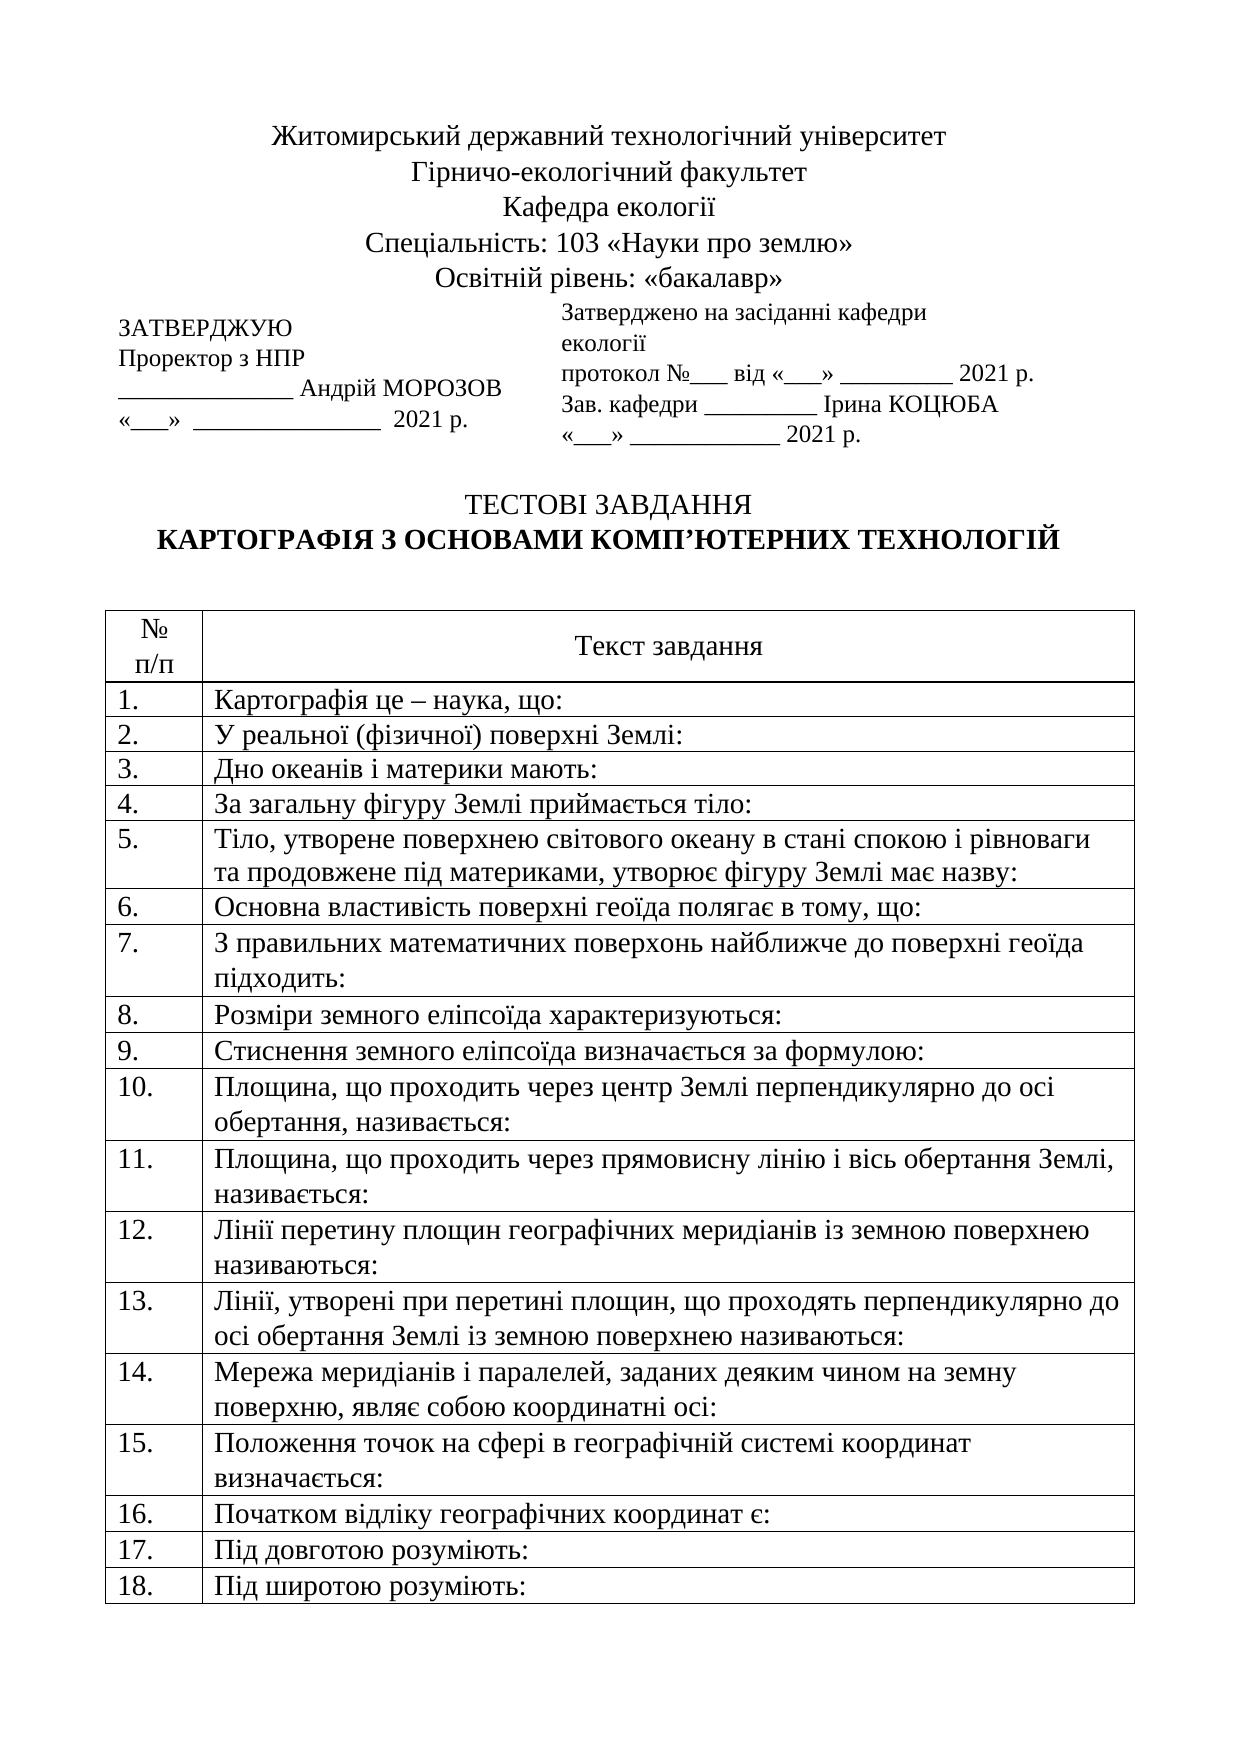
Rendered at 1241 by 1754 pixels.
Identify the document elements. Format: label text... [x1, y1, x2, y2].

table_cell 18. [106, 1568, 202, 1603]
table_cell Під широтою розуміють: [203, 1568, 1134, 1603]
table_cell 16. [106, 1496, 202, 1531]
table_cell 7. [106, 925, 202, 996]
table_cell Затверджено на засіданні кафедри екології протокол №___ від «___» _________ 2021 р. Зав. кафедри _________ Ірина КОЦЮБА «___» ____________ 2021 р. [550, 295, 1111, 451]
table_header № п/п [106, 611, 202, 681]
table_header Текст завдання [203, 611, 1134, 681]
table_cell 9. [106, 1033, 202, 1068]
table_cell 5. [106, 821, 202, 888]
table_cell 6. [106, 889, 202, 924]
table_cell 8. [106, 997, 202, 1032]
table_cell Картографія це – наука, що: [203, 683, 1134, 716]
table_cell 14. [106, 1354, 202, 1424]
table_cell У реальної (фізичної) поверхні Землі: [203, 717, 1134, 751]
table_cell Площина, що проходить через прямовисну лінію і вісь обертання Землі, називається: [203, 1141, 1134, 1211]
table_cell Мережа меридіанів і паралелей, заданих деяким чином на земну поверхню, являє собою координатні осі: [203, 1354, 1134, 1424]
table_cell За загальну фігуру Землі приймається тіло: [203, 786, 1134, 820]
table_cell 3. [106, 752, 202, 785]
table_cell 1. [106, 683, 202, 716]
table_cell ТЕСТОВІ ЗАВДАННЯ КАРТОГРАФІЯ З ОСНОВАМИ КОМП’ЮТЕРНИХ ТЕХНОЛОГІЙ [107, 451, 1110, 558]
table_cell ЗАТВЕРДЖУЮ Проректор з НПР ______________ Андрій МОРОЗОВ «___» _______________ 2021 р. [107, 295, 550, 451]
table_cell Дно океанів і материки мають: [203, 752, 1134, 785]
table_cell Під довготою розуміють: [203, 1532, 1134, 1567]
table_cell 2. [106, 717, 202, 751]
table_cell Положення точок на сфері в географічній системі координат визначається: [203, 1425, 1134, 1495]
table_cell 10. [106, 1069, 202, 1140]
table_cell 12. [106, 1212, 202, 1282]
table_cell Лінії, утворені при перетині площин, що проходять перпендикулярно до осі обертання Землі із земною поверхнею називаються: [203, 1283, 1134, 1353]
table_cell 15. [106, 1425, 202, 1495]
table_cell 13. [106, 1283, 202, 1353]
table_cell Початком відліку географічних координат є: [203, 1496, 1134, 1531]
table_cell З правильних математичних поверхонь найближче до поверхні геоїда підходить: [203, 925, 1134, 996]
table_cell 17. [106, 1532, 202, 1567]
table_cell 4. [106, 786, 202, 820]
table_cell Основна властивість поверхні геоїда полягає в тому, що: [203, 889, 1134, 924]
table_cell Розміри земного еліпсоїда характеризуються: [203, 997, 1134, 1032]
table_cell Стиснення земного еліпсоїда визначається за формулою: [203, 1033, 1134, 1068]
table_cell 11. [106, 1141, 202, 1211]
table_cell Лінії перетину площин географічних меридіанів із земною поверхнею називаються: [203, 1212, 1134, 1282]
table_cell Тіло, утворене поверхнею світового океану в стані спокою і рівноваги та продовжене під материками, утворює фігуру Землі має назву: [203, 821, 1134, 888]
table_header Житомирський державний технологічний університет Гірничо-екологічний факультет Кафедра екології Спеціальність: 103 «Науки про землю» Освітній рівень: «бакалавр» [107, 118, 1111, 295]
table_cell Площина, що проходить через центр Землі перпендикулярно до осі обертання, називається: [203, 1069, 1134, 1140]
